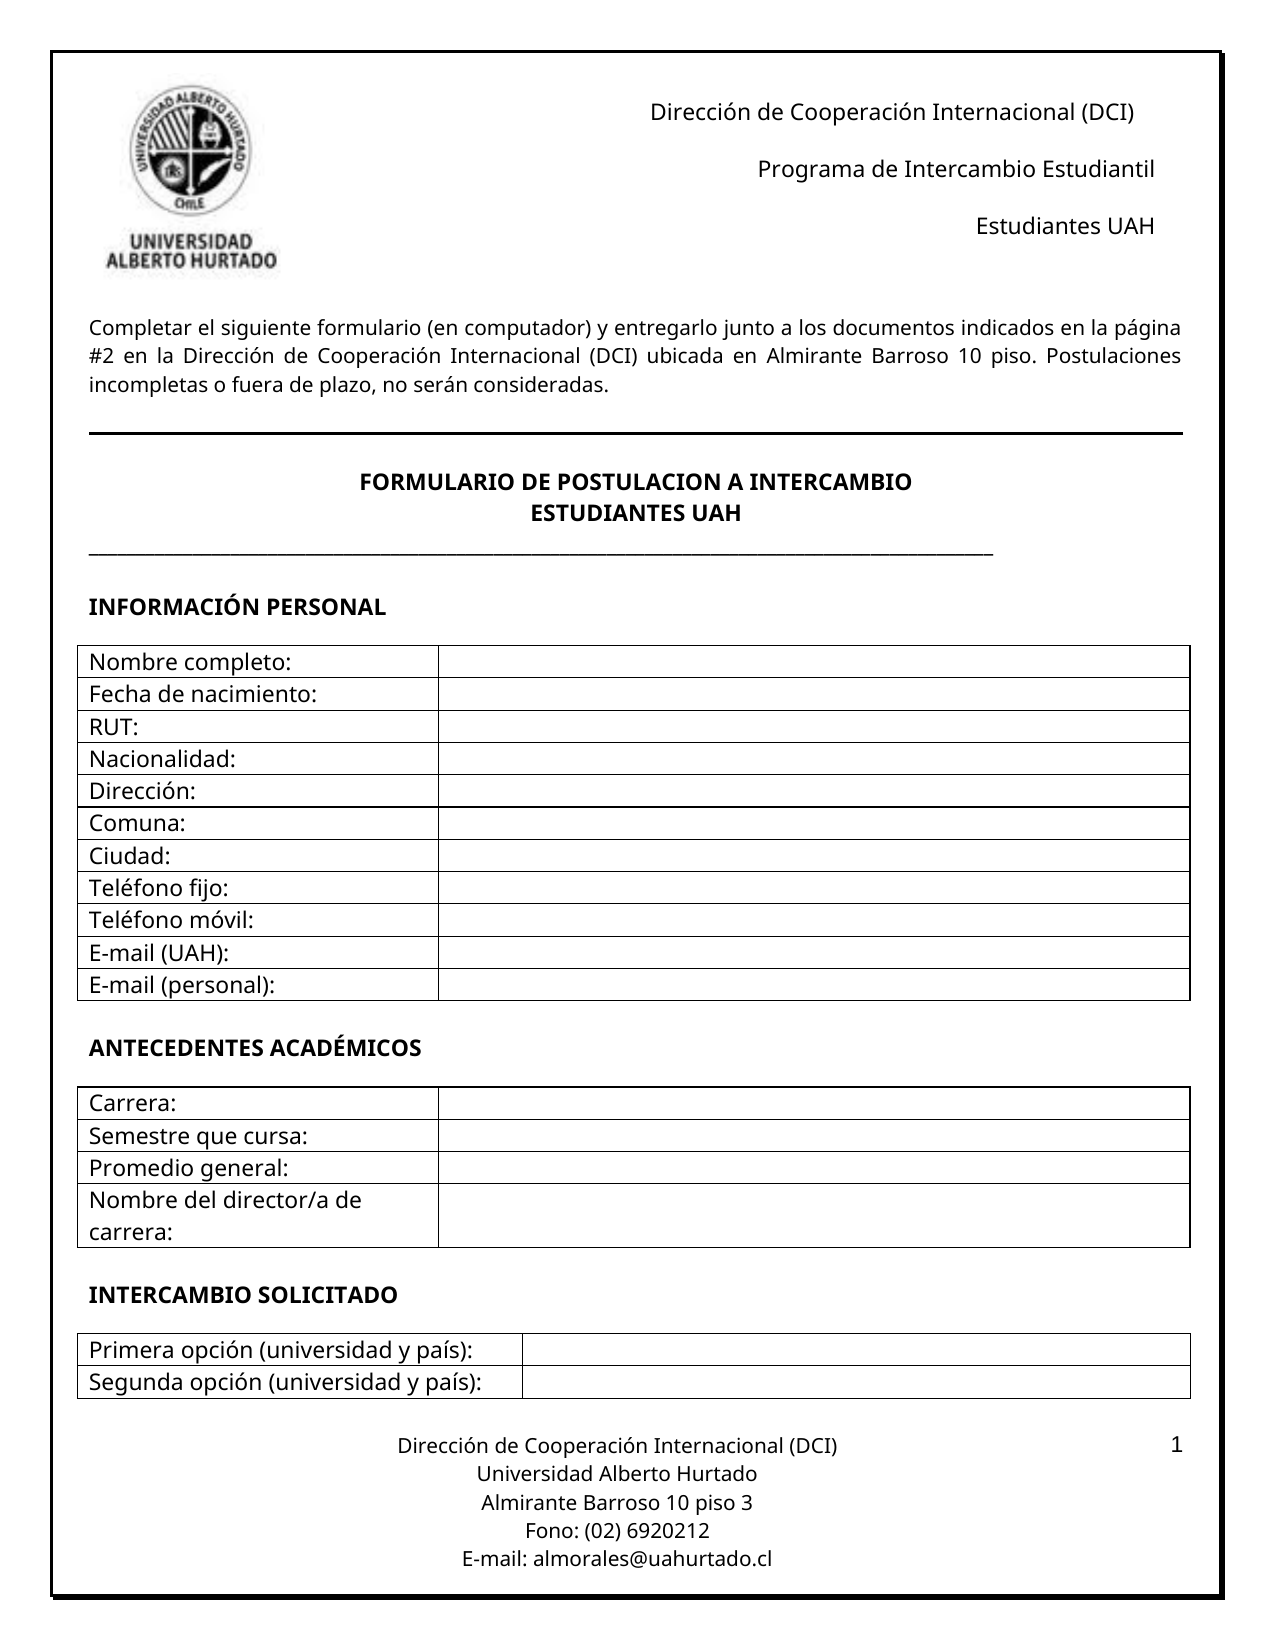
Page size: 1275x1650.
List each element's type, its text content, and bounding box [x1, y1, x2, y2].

text INFORMACIÓN PERSONAL [89, 591, 1183, 622]
table_cell [439, 775, 1189, 806]
table_header Primera opción (universidad y país): [78, 1334, 522, 1365]
table_cell Comuna: [78, 808, 438, 839]
table_cell [439, 808, 1189, 839]
table_cell [439, 678, 1189, 709]
table_cell E-mail (personal): [78, 969, 438, 1000]
table_cell [439, 1120, 1189, 1151]
table_cell [439, 1184, 1189, 1247]
table_cell [439, 937, 1189, 968]
text ESTUDIANTES UAH [89, 497, 1183, 528]
picture [88, 73, 297, 282]
table_cell [439, 1152, 1189, 1183]
text ________________________________________________________________________________________________ [89, 528, 1183, 560]
table_header Nombre completo: [78, 646, 438, 677]
table_cell Nombre del director/a de carrera: [78, 1184, 438, 1247]
table_cell [439, 969, 1189, 1000]
table_cell [439, 872, 1189, 903]
table_header [439, 646, 1189, 677]
table_cell Segunda opción (universidad y país): [78, 1366, 522, 1398]
table_cell [439, 711, 1189, 742]
text INTERCAMBIO SOLICITADO [89, 1279, 1183, 1310]
table_cell Nacionalidad: [78, 743, 438, 774]
table_cell Semestre que cursa: [78, 1120, 438, 1151]
table_cell [439, 904, 1189, 936]
text Completar el siguiente formulario (en computador) y entregarlo junto a los documentos indicados en la página #2 en la Dirección de Cooperación Internacional (DCI) ubicada en Almirante Barroso 10 piso. Postulaciones incompletas o fuera de plazo, no serán consideradas. [89, 313, 1183, 398]
table_cell Fecha de nacimiento: [78, 678, 438, 709]
table_cell Teléfono móvil: [78, 904, 438, 936]
table_header [523, 1334, 1190, 1365]
table_cell Dirección: [78, 775, 438, 806]
table_cell Promedio general: [78, 1152, 438, 1183]
text FORMULARIO DE POSTULACION A INTERCAMBIO [89, 466, 1183, 497]
table_cell [439, 743, 1189, 774]
table_cell [439, 1088, 1189, 1119]
table_cell Teléfono fijo: [78, 872, 438, 903]
table_cell E-mail (UAH): [78, 937, 438, 968]
table_cell RUT: [78, 711, 438, 742]
table_cell Ciudad: [78, 840, 438, 871]
table_cell [439, 840, 1189, 871]
table_cell Carrera: [78, 1088, 438, 1119]
table_cell ANTECEDENTES ACADÉMICOS [78, 1001, 1190, 1086]
table_cell [523, 1366, 1190, 1398]
